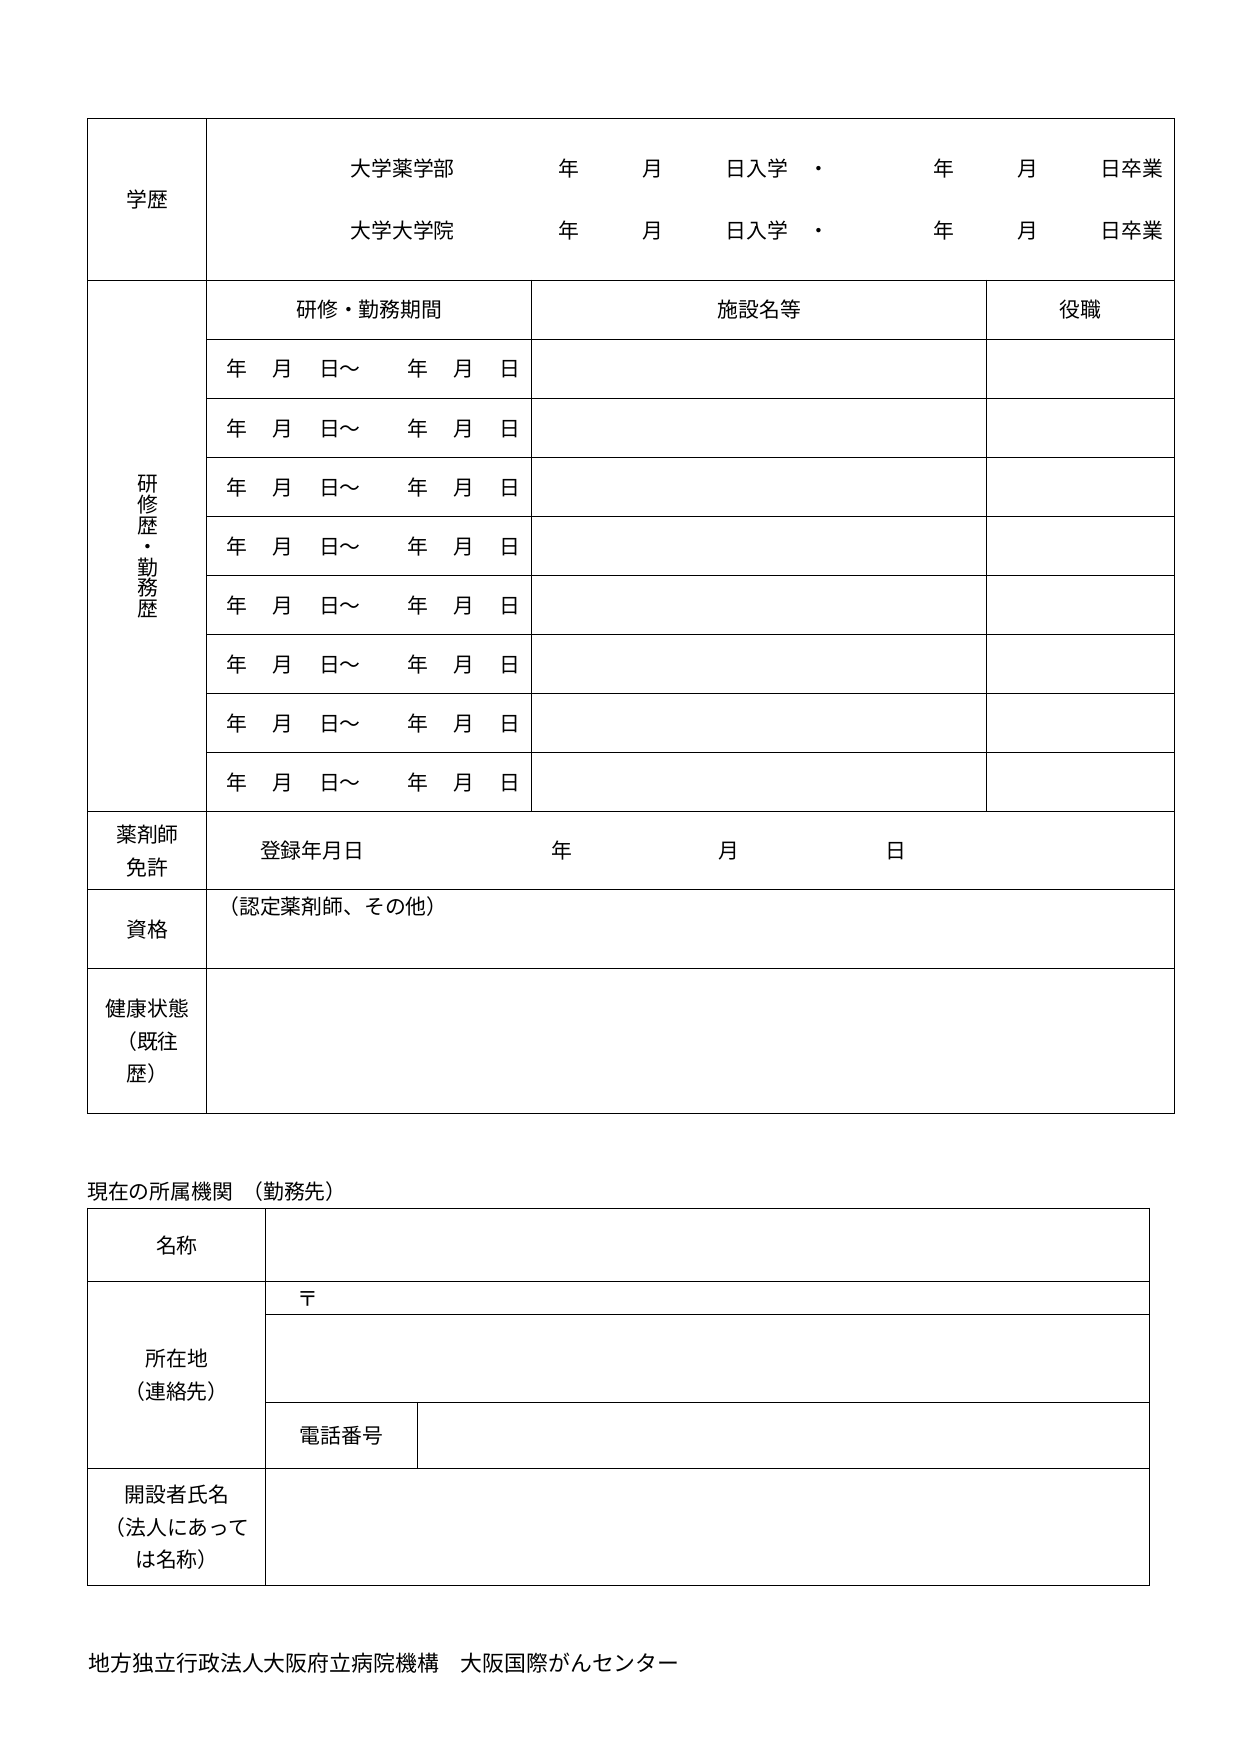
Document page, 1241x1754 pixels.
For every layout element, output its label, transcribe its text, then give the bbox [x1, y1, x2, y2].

table_cell 年 月 日～ 年 月 日 [207, 458, 531, 516]
table_cell [532, 399, 986, 457]
table_cell 電話番号 [266, 1403, 417, 1468]
table_cell 年 月 日～ 年 月 日 [207, 753, 531, 811]
table_cell [532, 694, 986, 752]
table_cell 年 月 日～ 年 月 日 [207, 635, 531, 693]
table_header 大学薬学部 年 月 日入学 ・ 年 月 日卒業 大学大学院 年 月 日入学 ・ 年 月 日卒業 [207, 119, 1174, 279]
table_cell [987, 576, 1174, 634]
table_cell [987, 517, 1174, 575]
table_cell [532, 753, 986, 811]
table_cell [266, 1315, 1149, 1402]
table_cell 年 月 日～ 年 月 日 [207, 340, 531, 398]
text 現在の所属機関 （勤務先） [87, 1175, 1152, 1206]
table_cell [266, 1469, 1149, 1585]
table_cell 健康状態 （既往歴） [88, 969, 206, 1113]
table_cell 〒 [266, 1282, 1149, 1314]
table_cell 登録年月日 年 月 日 [207, 812, 1174, 889]
table_cell 年 月 日～ 年 月 日 [207, 694, 531, 752]
table_cell 研修歴・勤務歴 [88, 281, 206, 811]
table_cell [418, 1403, 1149, 1468]
table_cell [532, 517, 986, 575]
table_cell [207, 969, 1174, 1113]
table_cell [987, 753, 1174, 811]
table_cell [987, 458, 1174, 516]
table_cell [987, 399, 1174, 457]
table_cell 年 月 日～ 年 月 日 [207, 576, 531, 634]
table_cell [987, 694, 1174, 752]
table_cell 役職 [987, 281, 1174, 339]
table_header [266, 1209, 1149, 1281]
table_cell 年 月 日～ 年 月 日 [207, 399, 531, 457]
table_cell 研修・勤務期間 [207, 281, 531, 339]
table_cell 施設名等 [532, 281, 986, 339]
table_cell [532, 458, 986, 516]
table_cell 開設者氏名 （法人にあっては名称） [88, 1469, 265, 1585]
table_cell 薬剤師 免許 [88, 812, 206, 889]
table_cell 資格 [88, 890, 206, 967]
table_cell [987, 635, 1174, 693]
table_cell [987, 340, 1174, 398]
table_header 学歴 [88, 119, 206, 279]
table_cell 年 月 日～ 年 月 日 [207, 517, 531, 575]
table_cell [532, 340, 986, 398]
table_cell （認定薬剤師、その他） [207, 890, 1174, 967]
table_cell [532, 635, 986, 693]
table_cell [532, 576, 986, 634]
table_header 名称 [88, 1209, 265, 1281]
table_cell 所在地 （連絡先） [88, 1282, 265, 1468]
